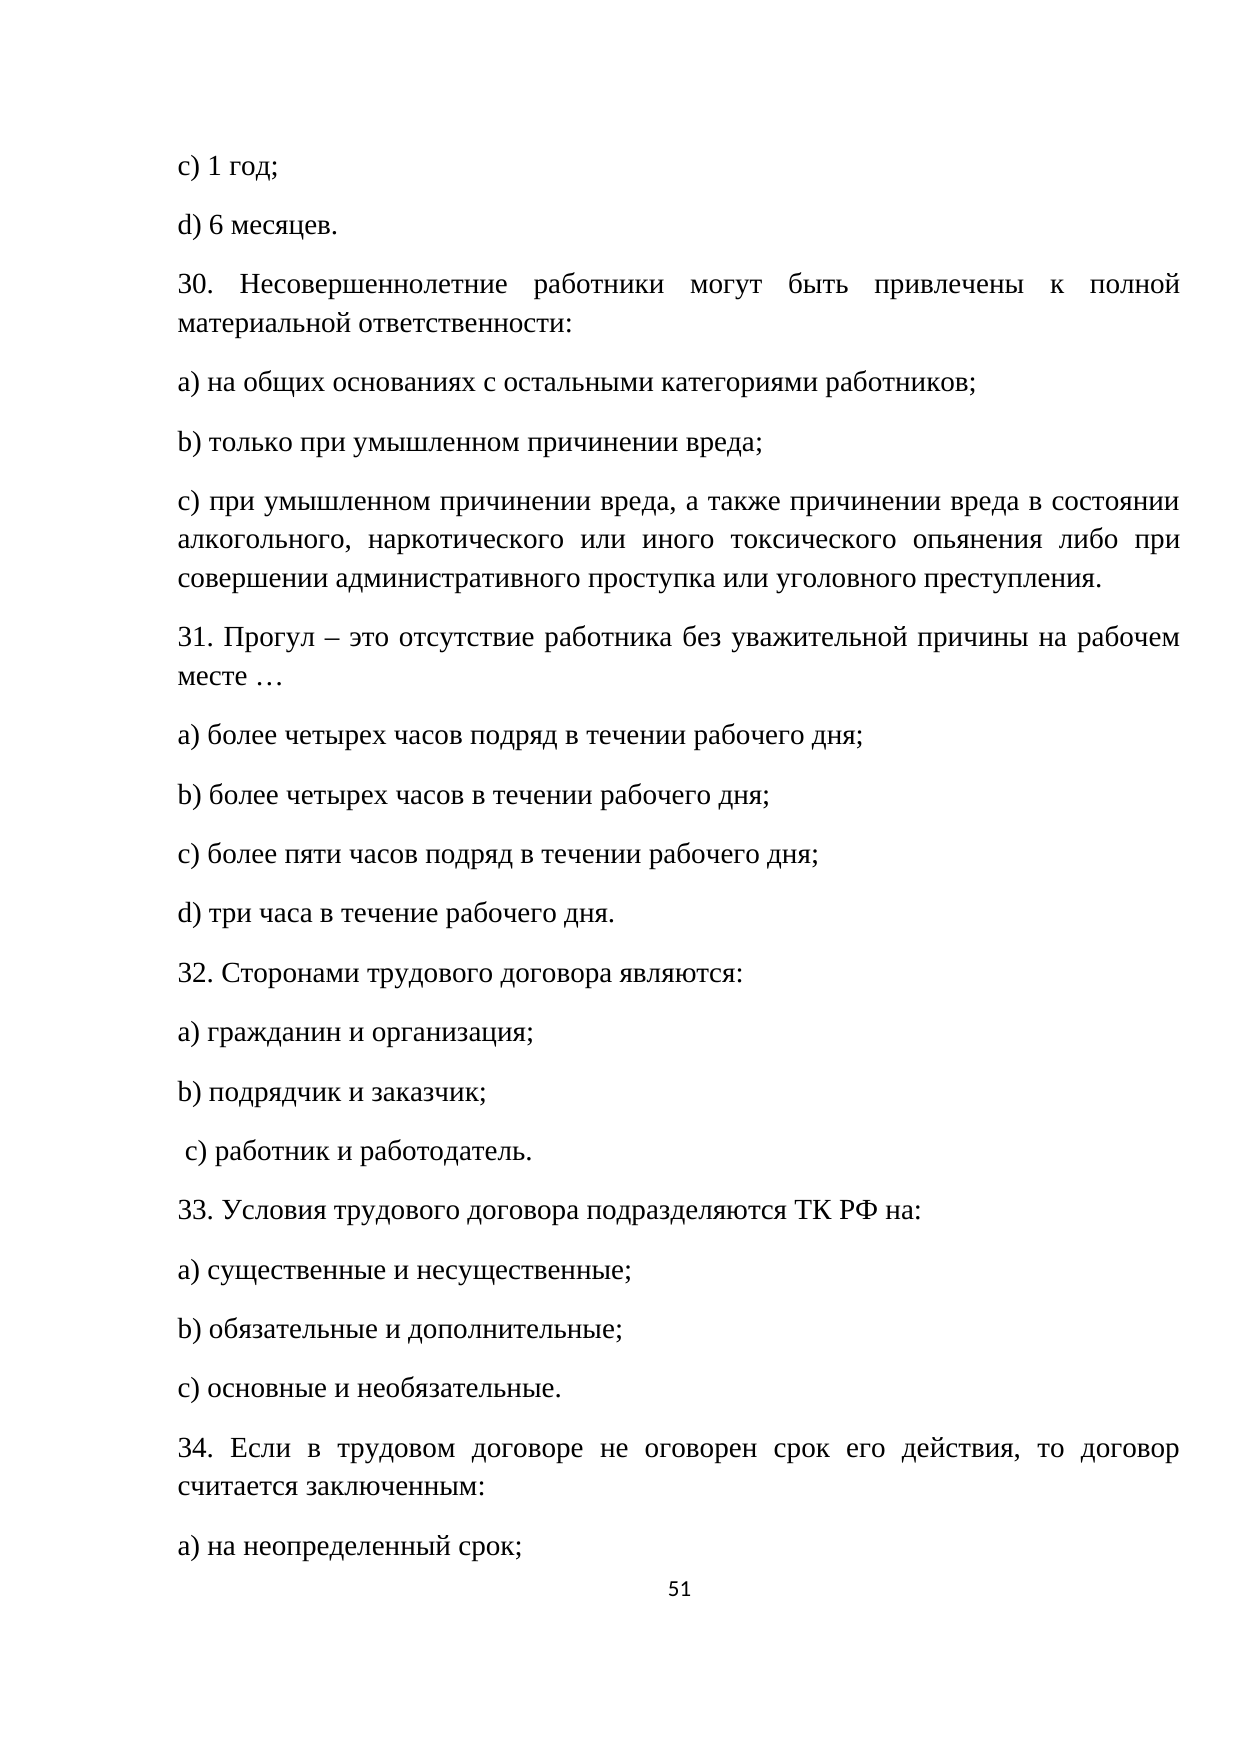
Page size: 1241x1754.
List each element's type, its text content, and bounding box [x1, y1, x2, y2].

text c) работник и работодатель. [177, 1133, 1181, 1167]
text b) обязательные и дополнительные; [177, 1311, 1181, 1345]
text c) основные и необязательные. [177, 1371, 1181, 1404]
text a) на общих основаниях с остальными категориями работников; [177, 364, 1181, 398]
text c) более пяти часов подряд в течении рабочего дня; [177, 836, 1181, 870]
text 30. Несовершеннолетние работники могут быть привлечены к полной материальной ответственности: [177, 266, 1181, 338]
text a) на неопределенный срок; [177, 1528, 1181, 1561]
text b) подрядчик и заказчик; [177, 1074, 1181, 1107]
text b) более четырех часов в течении рабочего дня; [177, 777, 1181, 810]
text 33. Условия трудового договора подразделяются ТК РФ на: [177, 1192, 1181, 1226]
text 32. Сторонами трудового договора являются: [177, 955, 1181, 988]
text d) 6 месяцев. [177, 207, 1181, 241]
text d) три часа в течение рабочего дня. [177, 896, 1181, 929]
text 31. Прогул – это отсутствие работника без уважительной причины на рабочем месте … [177, 619, 1181, 692]
text c) 1 год; [177, 148, 1181, 181]
text a) существенные и несущественные; [177, 1252, 1181, 1285]
text c) при умышленном причинении вреда, а также причинении вреда в состоянии алкогольного, наркотического или иного токсического опьянения либо при совершении административного проступка или уголовного преступления. [177, 483, 1181, 594]
text b) только при умышленном причинении вреда; [177, 424, 1181, 457]
text 34. Если в трудовом договоре не оговорен срок его действия, то договор считается заключенным: [177, 1430, 1181, 1502]
text a) гражданин и организация; [177, 1014, 1181, 1048]
text a) более четырех часов подряд в течении рабочего дня; [177, 717, 1181, 751]
